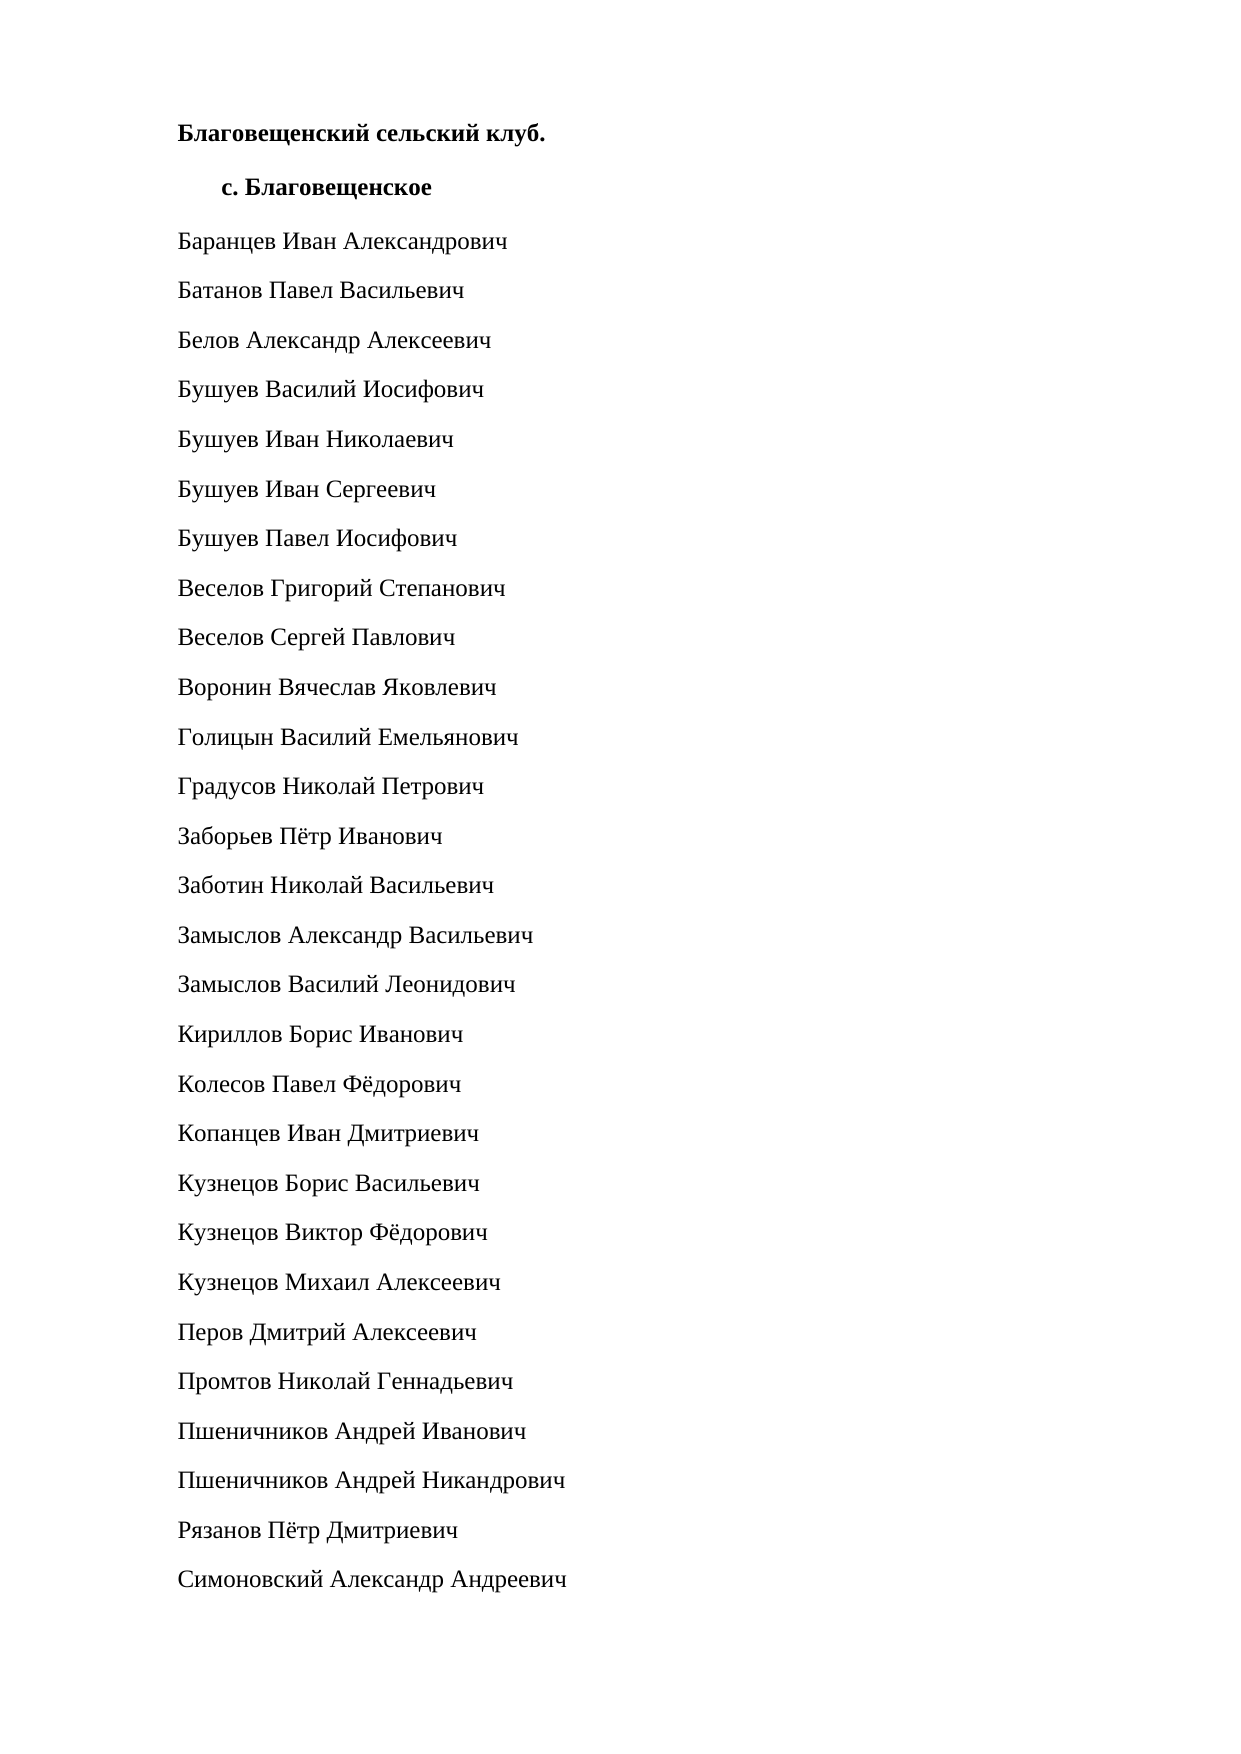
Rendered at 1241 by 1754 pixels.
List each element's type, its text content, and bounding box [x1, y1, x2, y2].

text Кириллов Борис Иванович [177, 1019, 1152, 1048]
text Заботин Николай Васильевич [177, 870, 1152, 899]
text Кузнецов Михаил Алексеевич [177, 1267, 1152, 1296]
text Веселов Григорий Степанович [177, 573, 1152, 602]
text Веселов Сергей Павлович [177, 622, 1152, 651]
text Заборьев Пётр Иванович [177, 821, 1152, 849]
text Замыслов Василий Леонидович [177, 969, 1152, 998]
text Бушуев Павел Иосифович [177, 523, 1152, 552]
text Перов Дмитрий Алексеевич [177, 1317, 1152, 1345]
text Замыслов Александр Васильевич [177, 920, 1152, 949]
text Баранцев Иван Александрович [177, 226, 1152, 254]
text с. Благовещенское [177, 172, 1152, 201]
text Пшеничников Андрей Никандрович [177, 1465, 1152, 1494]
text Кузнецов Борис Васильевич [177, 1168, 1152, 1197]
text Голицын Василий Емельянович [177, 722, 1152, 750]
text Батанов Павел Васильевич [177, 275, 1152, 304]
text Кузнецов Виктор Фёдорович [177, 1217, 1152, 1246]
text Пшеничников Андрей Иванович [177, 1416, 1152, 1444]
text Бушуев Иван Николаевич [177, 424, 1152, 453]
text Рязанов Пётр Дмитриевич [177, 1515, 1152, 1544]
text Копанцев Иван Дмитриевич [177, 1118, 1152, 1147]
text Симоновский Александр Андреевич [177, 1564, 1152, 1593]
text Градусов Николай Петрович [177, 771, 1152, 800]
text Благовещенский сельский клуб. [177, 118, 1152, 147]
text Колесов Павел Фёдорович [177, 1069, 1152, 1097]
text Бушуев Иван Сергеевич [177, 474, 1152, 502]
text Белов Александр Алексеевич [177, 325, 1152, 354]
text Воронин Вячеслав Яковлевич [177, 672, 1152, 701]
text Бушуев Василий Иосифович [177, 374, 1152, 403]
text Промтов Николай Геннадьевич [177, 1366, 1152, 1395]
